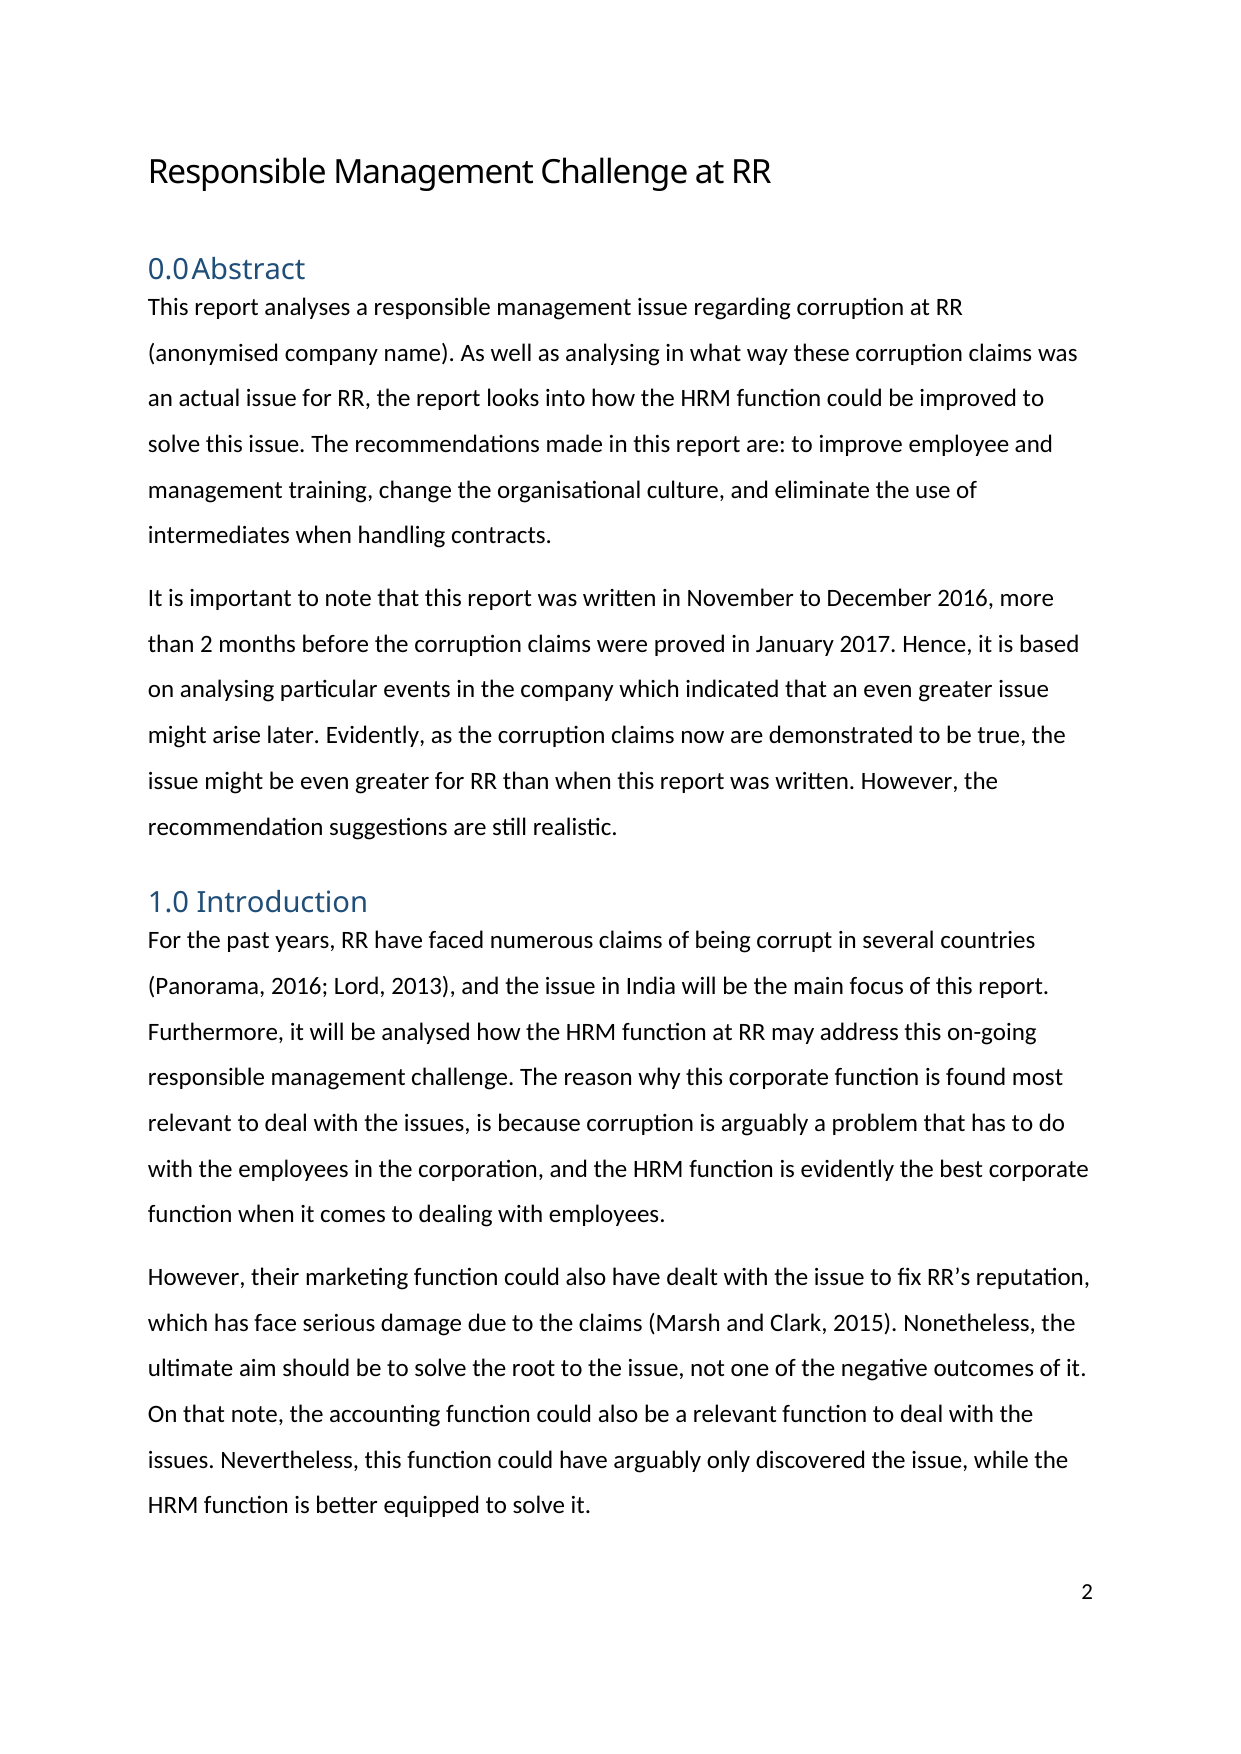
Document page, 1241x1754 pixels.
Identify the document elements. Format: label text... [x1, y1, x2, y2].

subtitle 1.0 Introduction [148, 881, 1093, 921]
text For the past years, RR have faced numerous claims of being corrupt in several countries (Panorama, 2016; Lord, 2013), and the issue in India will be the main focus of this report. Furthermore, it will be analysed how the HRM function at RR may address this on-going responsible management challenge. The reason why this corporate function is found most relevant to deal with the issues, is because corruption is arguably a problem that has to do with the employees in the corporation, and the HRM function is evidently the best corporate function when it comes to dealing with employees. [148, 924, 1093, 1229]
text This report analyses a responsible management issue regarding corruption at RR (anonymised company name). As well as analysing in what way these corruption claims was an actual issue for RR, the report looks into how the HRM function could be improved to solve this issue. The recommendations made in this report are: to improve employee and management training, change the organisational culture, and eliminate the use of intermediates when handling contracts. [148, 291, 1093, 550]
title Responsible Management Challenge at RR [148, 148, 1093, 193]
text It is important to note that this report was written in November to December 2016, more than 2 months before the corruption claims were proved in January 2017. Hence, it is based on analysing particular events in the company which indicated that an even greater issue might arise later. Evidently, as the corruption claims now are demonstrated to be true, the issue might be even greater for RR than when this report was written. However, the recommendation suggestions are still realistic. [148, 582, 1093, 841]
subtitle Abstract [148, 248, 1093, 288]
text However, their marketing function could also have dealt with the issue to fix RR’s reputation, which has face serious damage due to the claims (Marsh and Clark, 2015). Nonetheless, the ultimate aim should be to solve the root to the issue, not one of the negative outcomes of it. On that note, the accounting function could also be a relevant function to deal with the issues. Nevertheless, this function could have arguably only discovered the issue, while the HRM function is better equipped to solve it. [148, 1261, 1093, 1520]
